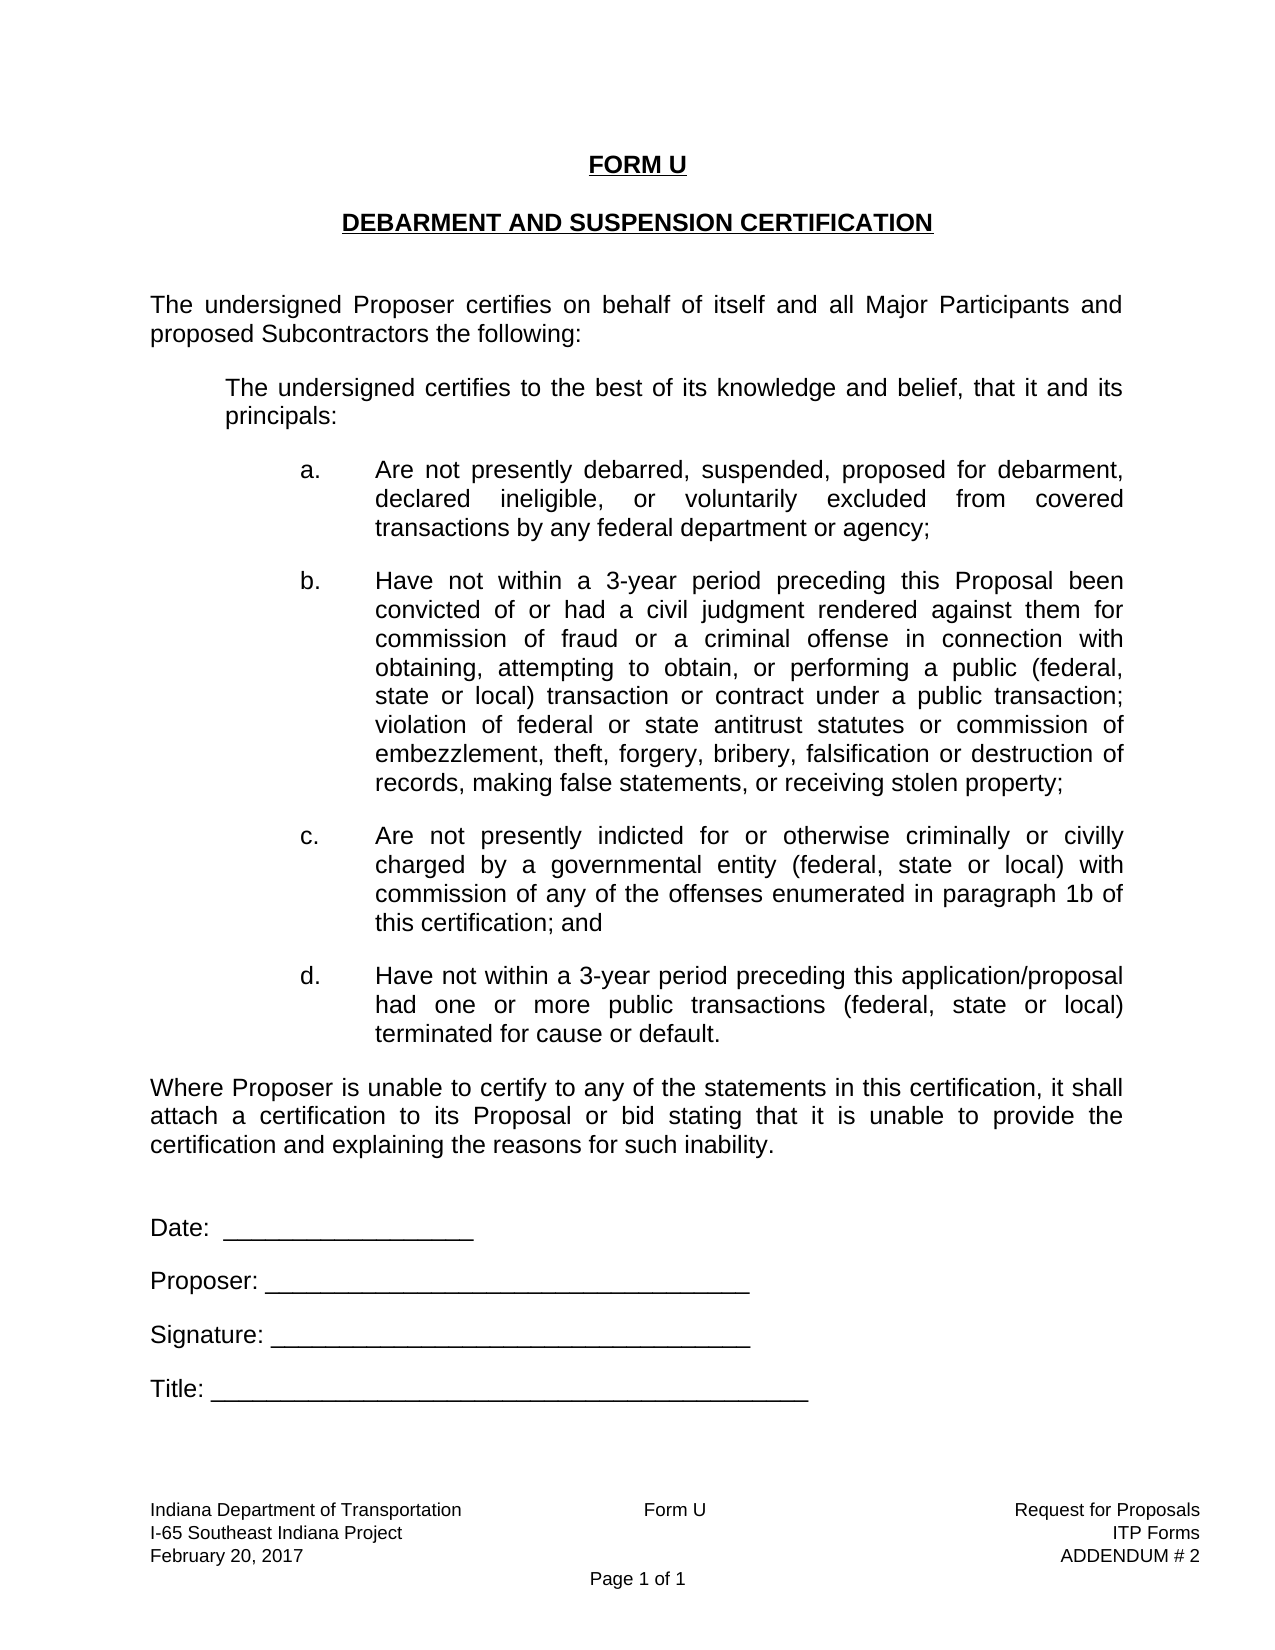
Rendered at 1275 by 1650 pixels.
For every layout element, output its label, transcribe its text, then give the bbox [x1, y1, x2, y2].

text a. Are not presently debarred, suspended, proposed for debarment, declared ineligible, or voluntarily excluded from covered transactions by any federal department or agency; [300, 455, 1125, 541]
text Date: __________________ [150, 1212, 1125, 1241]
text c. Are not presently indicted for or otherwise criminally or civilly charged by a governmental entity (federal, state or local) with commission of any of the offenses enumerated in paragraph 1b of this certification; and [300, 821, 1125, 936]
text Where Proposer is unable to certify to any of the statements in this certification, it shall attach a certification to its Proposal or bid stating that it is unable to provide the certification and explaining the reasons for such inability. [150, 1072, 1125, 1159]
text Title: ___________________________________________ [150, 1374, 1125, 1402]
title FORM U DEBARMENT AND SUSPENSION CERTIFICATION [150, 150, 1125, 236]
text b. Have not within a 3-year period preceding this Proposal been convicted of or had a civil judgment rendered against them for commission of fraud or a criminal offense in connection with obtaining, attempting to obtain, or performing a public (federal, state or local) transaction or contract under a public transaction; violation of federal or state antitrust statutes or commission of embezzlement, theft, forgery, bribery, falsification or destruction of records, making false statements, or receiving stolen property; [300, 566, 1125, 796]
text The undersigned Proposer certifies on behalf of itself and all Major Participants and proposed Subcontractors the following: [150, 290, 1125, 347]
text The undersigned certifies to the best of its knowledge and belief, that it and its principals: [225, 372, 1125, 430]
text d. Have not within a 3-year period preceding this application/proposal had one or more public transactions (federal, state or local) terminated for cause or default. [300, 961, 1125, 1047]
text Proposer: [150, 1266, 1125, 1295]
text Signature: [150, 1320, 1125, 1349]
